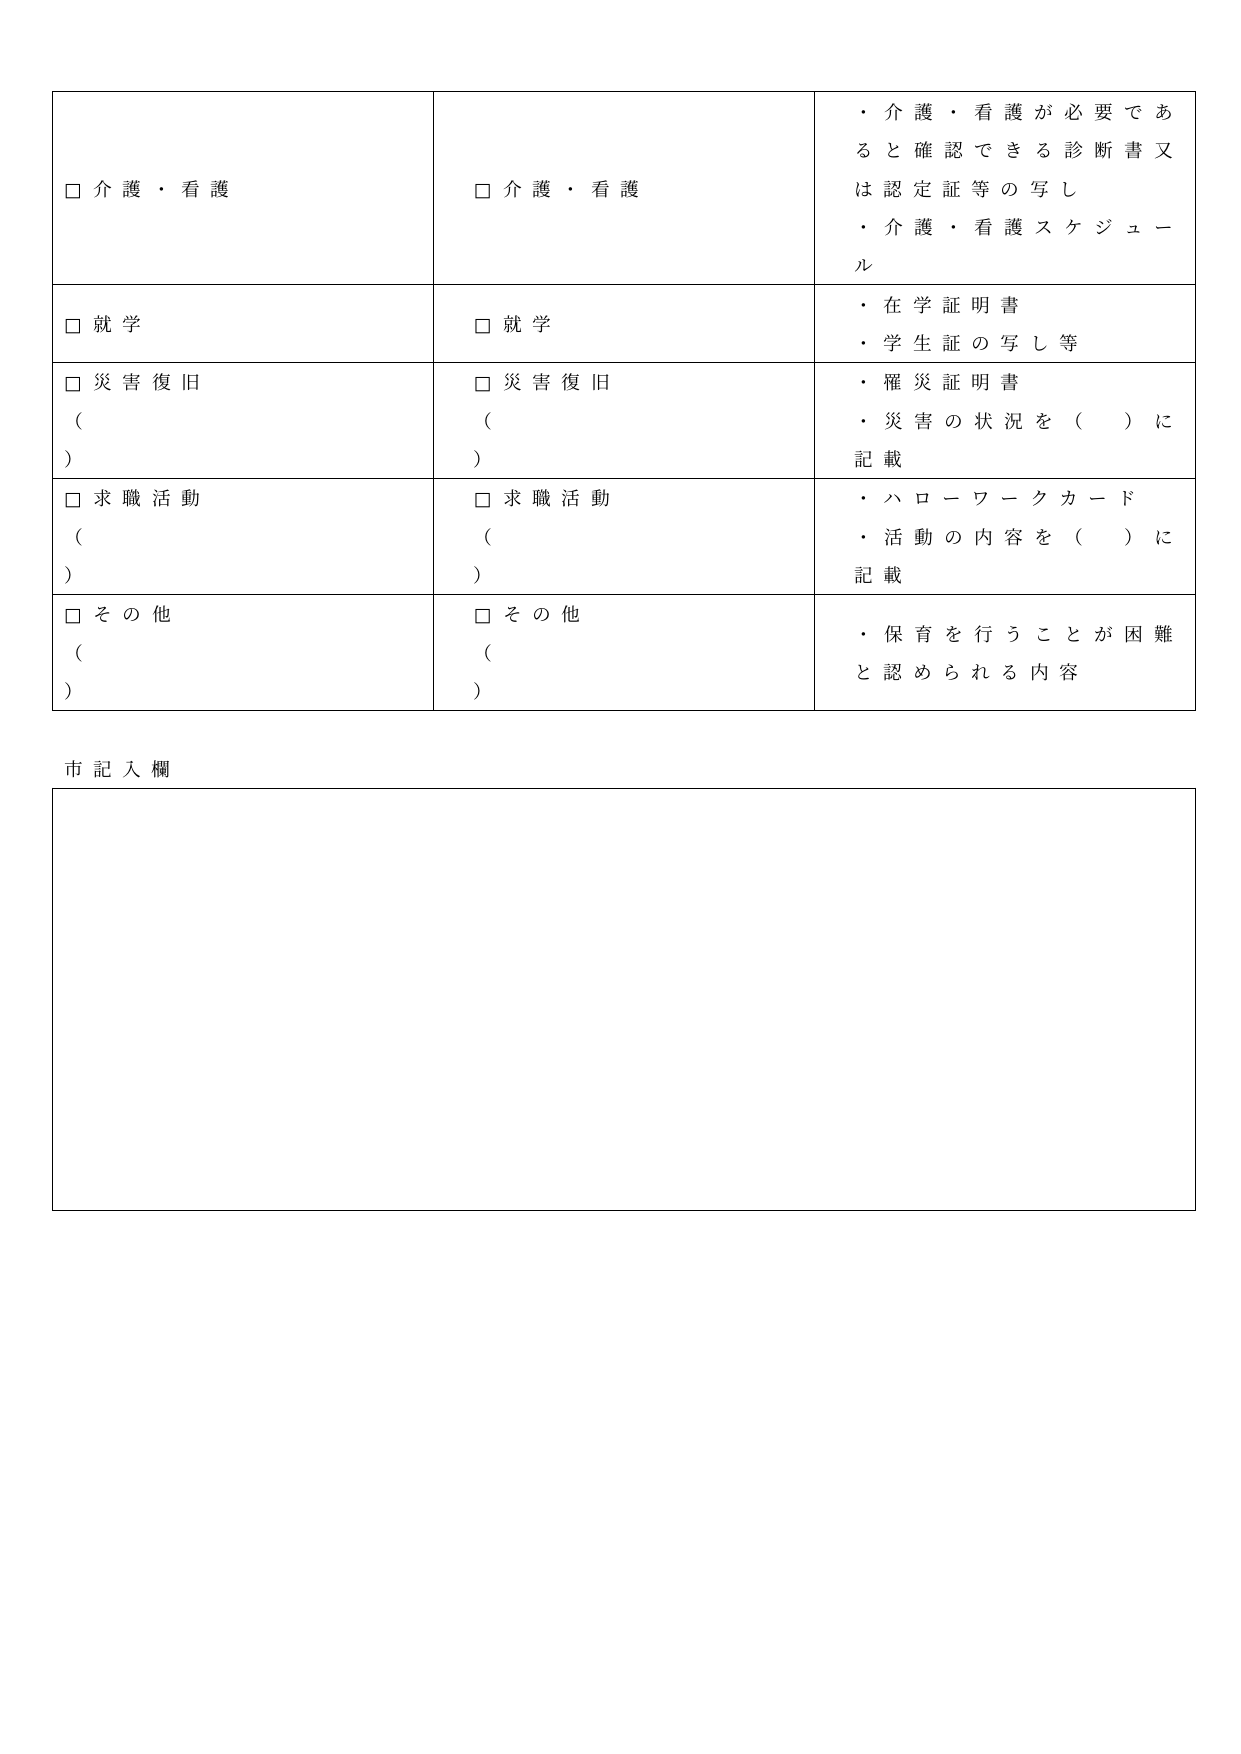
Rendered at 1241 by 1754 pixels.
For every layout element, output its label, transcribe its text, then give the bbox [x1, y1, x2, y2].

table_header [53, 789, 1195, 1210]
table_cell ・罹災証明書 ・災害の状況を（ ）に記載 [815, 363, 1195, 478]
table_cell □その他 （ ） [53, 595, 433, 710]
table_cell □求職活動 （ ） [53, 479, 433, 594]
table_cell ・ハローワークカード ・活動の内容を（ ）に記載 [815, 479, 1195, 594]
table_cell □その他 （ ） [434, 595, 814, 710]
table_cell ・在学証明書 ・学生証の写し等 [815, 285, 1195, 362]
table_cell □介護・看護 [434, 92, 814, 284]
table_cell □求職活動 （ ） [434, 479, 814, 594]
table_cell □就学 [434, 285, 814, 362]
text 市記入欄 [64, 749, 1176, 787]
table_cell □災害復旧 （ ） [53, 363, 433, 478]
table_cell □就学 [53, 285, 433, 362]
table_cell ・介護・看護が必要であると確認できる診断書又は認定証等の写し ・介護・看護スケジュール [815, 92, 1195, 284]
table_cell ・保育を行うことが困難と認められる内容 [815, 595, 1195, 710]
table_cell □介護・看護 [53, 92, 433, 284]
table_cell □災害復旧 （ ） [434, 363, 814, 478]
